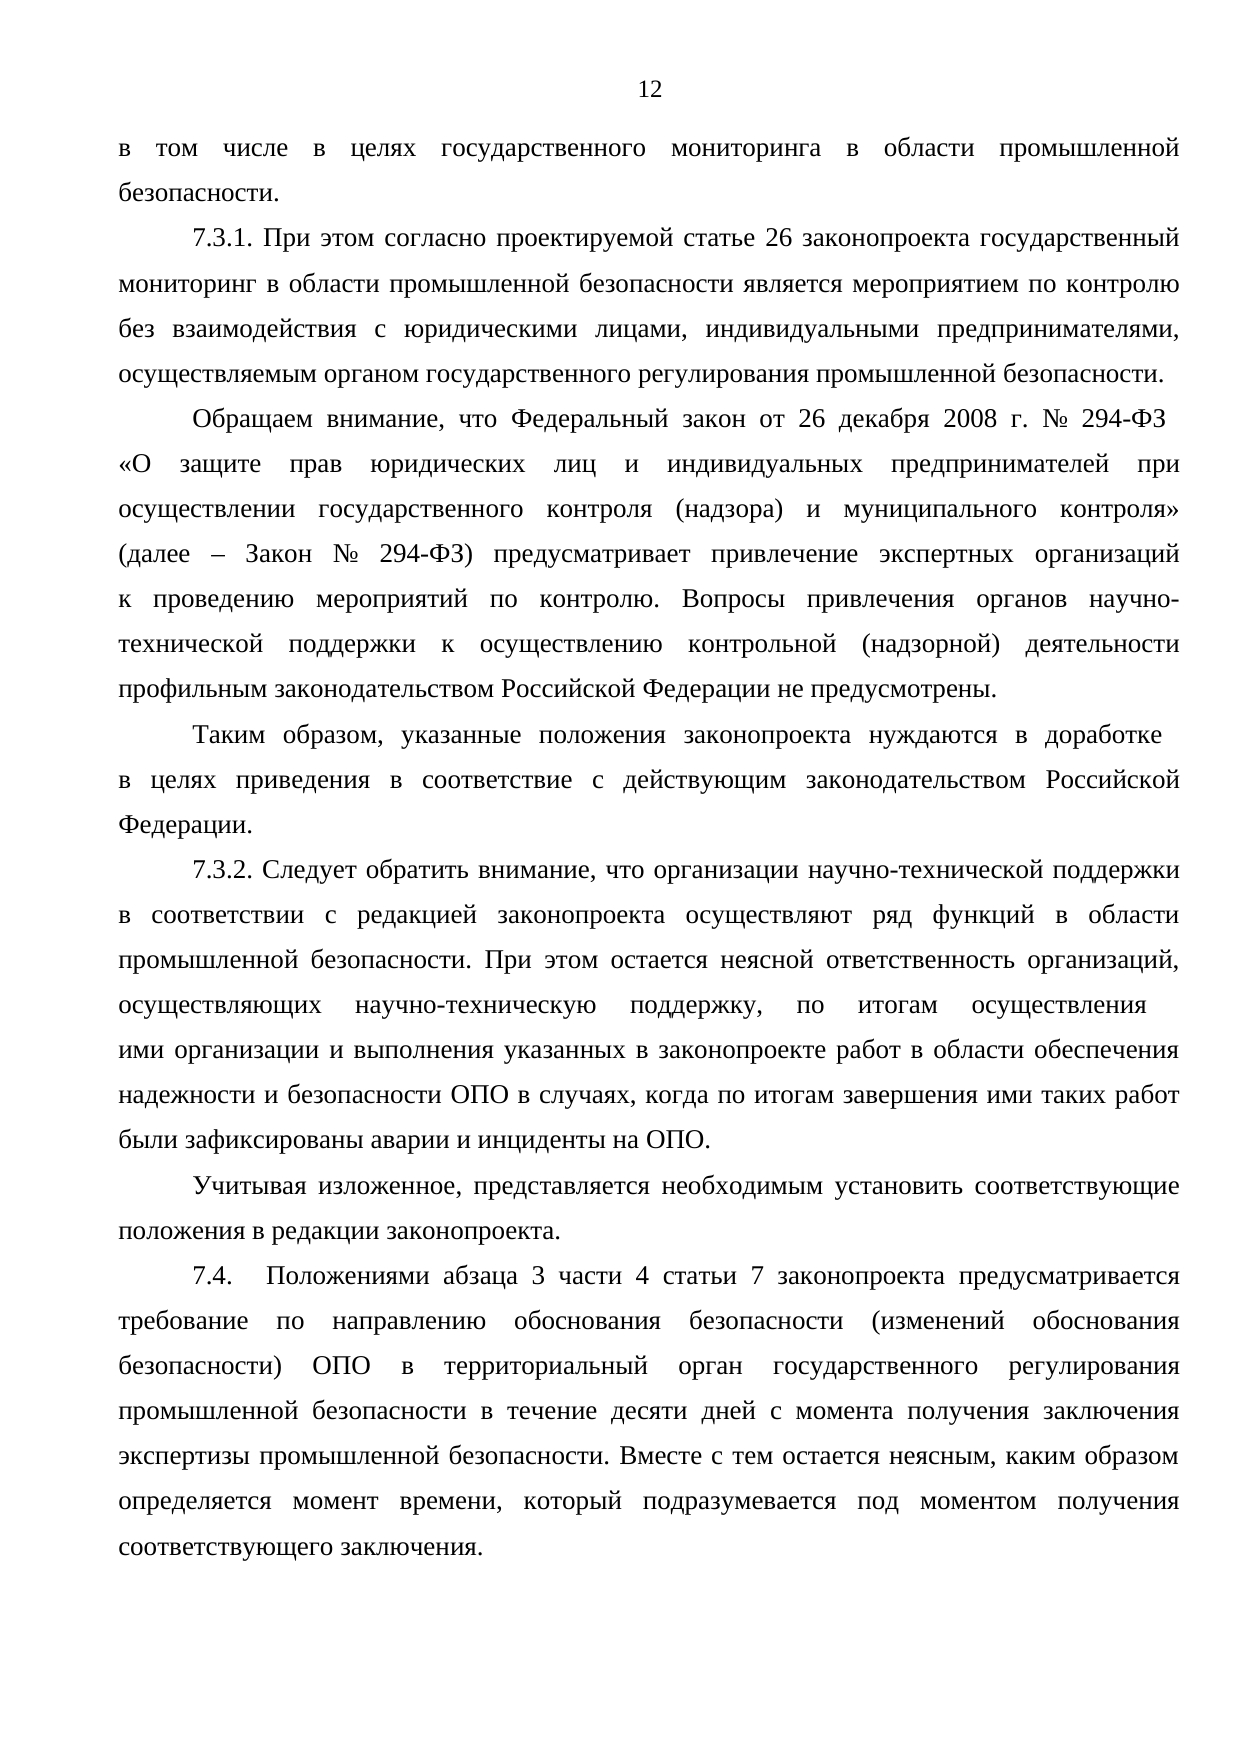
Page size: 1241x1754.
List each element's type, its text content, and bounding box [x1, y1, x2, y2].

text Учитывая изложенное, представляется необходимым установить соответствующие положения в редакции законопроекта. [118, 1169, 1181, 1245]
text 7.3.1. При этом согласно проектируемой статье 26 законопроекта государственный мониторинг в области промышленной безопасности является мероприятием по контролю без взаимодействия с юридическими лицами, индивидуальными предпринимателями, осуществляемым органом государственного регулирования промышленной безопасности. [118, 222, 1181, 388]
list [118, 131, 1181, 208]
text Обращаем внимание, что Федеральный закон от 26 декабря 2008 г. № 294-ФЗ «О защите прав юридических лиц и индивидуальных предпринимателей при осуществлении государственного контроля (надзора) и муниципального контроля» (далее – Закон № 294-ФЗ) предусматривает привлечение экспертных организаций к проведению мероприятий по контролю. Вопросы привлечения органов научно-технической поддержки к осуществлению контрольной (надзорной) деятельности профильным законодательством Российской Федерации не предусмотрены. [118, 402, 1181, 704]
text 7.3.2. Следует обратить внимание, что организации научно-технической поддержки в соответствии с редакцией законопроекта осуществляют ряд функций в области промышленной безопасности. При этом остается неясной ответственность организаций, осуществляющих научно-техническую поддержку, по итогам осуществления ими организации и выполнения указанных в законопроекте работ в области обеспечения надежности и безопасности ОПО в случаях, когда по итогам завершения ими таких работ были зафиксированы аварии и инциденты на ОПО. [118, 853, 1181, 1155]
list Положениями абзаца 3 части 4 статьи 7 законопроекта предусматривается требование по направлению обоснования безопасности (изменений обоснования безопасности) ОПО в территориальный орган государственного регулирования промышленной безопасности в течение десяти дней с момента получения заключения экспертизы промышленной безопасности. Вместе с тем остается неясным, каким образом определяется момент времени, который подразумевается под моментом получения соответствующего заключения. [118, 1259, 1181, 1561]
text Таким образом, указанные положения законопроекта нуждаются в доработке в целях приведения в соответствие с действующим законодательством Российской Федерации. [118, 718, 1181, 839]
